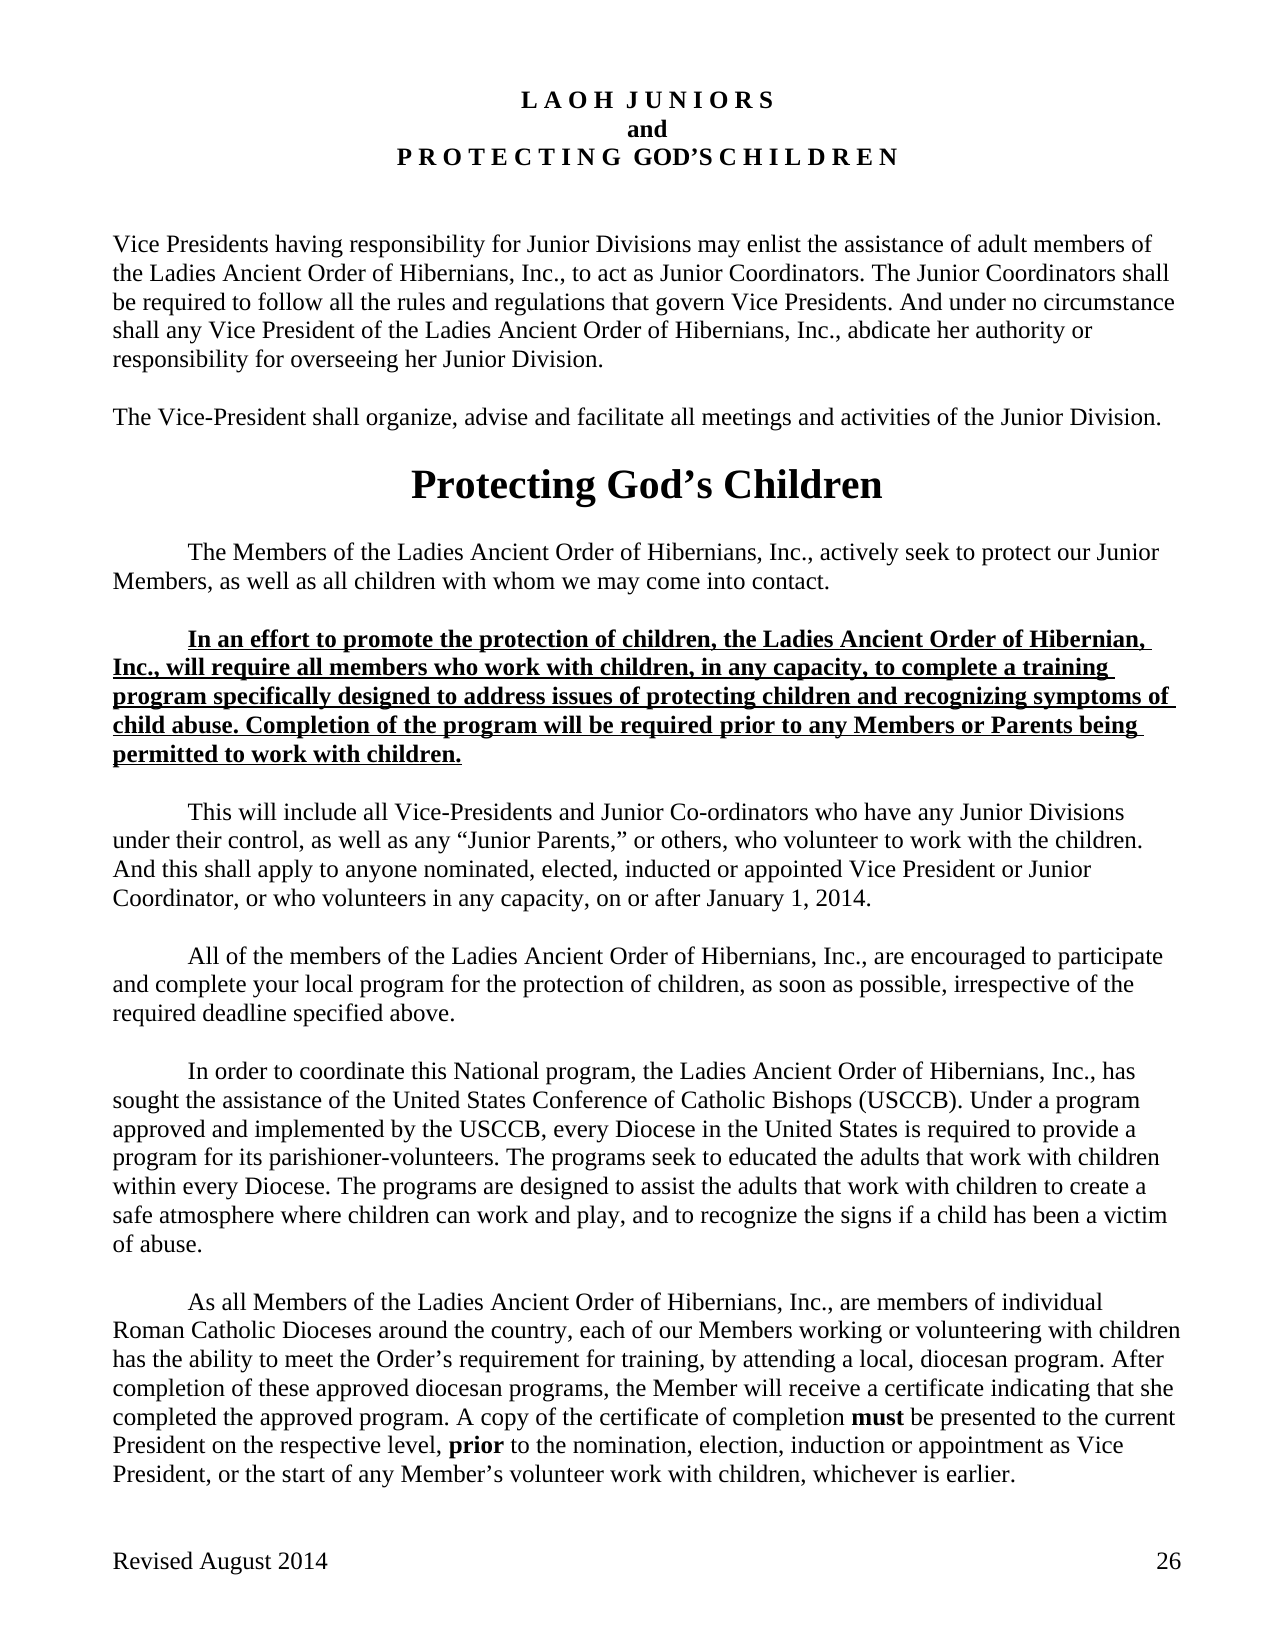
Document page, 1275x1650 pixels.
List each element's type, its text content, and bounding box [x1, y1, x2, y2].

text As all Members of the Ladies Ancient Order of Hibernians, Inc., are members of individual Roman Catholic Dioceses around the country, each of our Members working or volunteering with children has the ability to meet the Order’s requirement for training, by attending a local, diocesan program. After completion of these approved diocesan programs, the Member will receive a certificate indicating that she completed the approved program. A copy of the certificate of completion must be presented to the current President on the respective level, prior to the nomination, election, induction or appointment as Vice President, or the start of any Member’s volunteer work with children, whichever is earlier. [112, 1287, 1181, 1488]
text This will include all Vice-Presidents and Junior Co-ordinators who have any Junior Divisions under their control, as well as any “Junior Parents,” or others, who volunteer to work with the children. And this shall apply to anyone nominated, elected, inducted or appointed Vice President or Junior Coordinator, or who volunteers in any capacity, on or after January 1, 2014. [112, 797, 1181, 912]
text L A O H J U N I O R S [112, 85, 1181, 114]
text The Members of the Ladies Ancient Order of Hibernians, Inc., actively seek to protect our Junior Members, as well as all children with whom we may come into contact. [112, 537, 1181, 594]
text Vice Presidents having responsibility for Junior Divisions may enlist the assistance of adult members of the Ladies Ancient Order of Hibernians, Inc., to act as Junior Coordinators. The Junior Coordinators shall be required to follow all the rules and regulations that govern Vice Presidents. And under no circumstance shall any Vice President of the Ladies Ancient Order of Hibernians, Inc., abdicate her authority or responsibility for overseeing her Junior Division. [112, 229, 1181, 373]
text and [112, 114, 1181, 142]
text Protecting God’s Children [112, 460, 1181, 508]
text In order to coordinate this National program, the Ladies Ancient Order of Hibernians, Inc., has sought the assistance of the United States Conference of Catholic Bishops (USCCB). Under a program approved and implemented by the USCCB, every Diocese in the United States is required to provide a program for its parishioner-volunteers. The programs seek to educated the adults that work with children within every Diocese. The programs are designed to assist the adults that work with children to create a safe atmosphere where children can work and play, and to recognize the signs if a child has been a victim of abuse. [112, 1056, 1181, 1257]
text In an effort to promote the protection of children, the Ladies Ancient Order of Hibernian, Inc., will require all members who work with children, in any capacity, to complete a training program specifically designed to address issues of protecting children and recognizing symptoms of child abuse. Completion of the program will be required prior to any Members or Parents being permitted to work with children. [112, 624, 1181, 767]
text All of the members of the Ladies Ancient Order of Hibernians, Inc., are encouraged to participate and complete your local program for the protection of children, as soon as possible, irrespective of the required deadline specified above. [112, 941, 1181, 1027]
text P R O T E C T I N G GOD’S C H I L D R E N [112, 142, 1181, 171]
text The Vice-President shall organize, advise and facilitate all meetings and activities of the Junior Division. [112, 402, 1181, 431]
